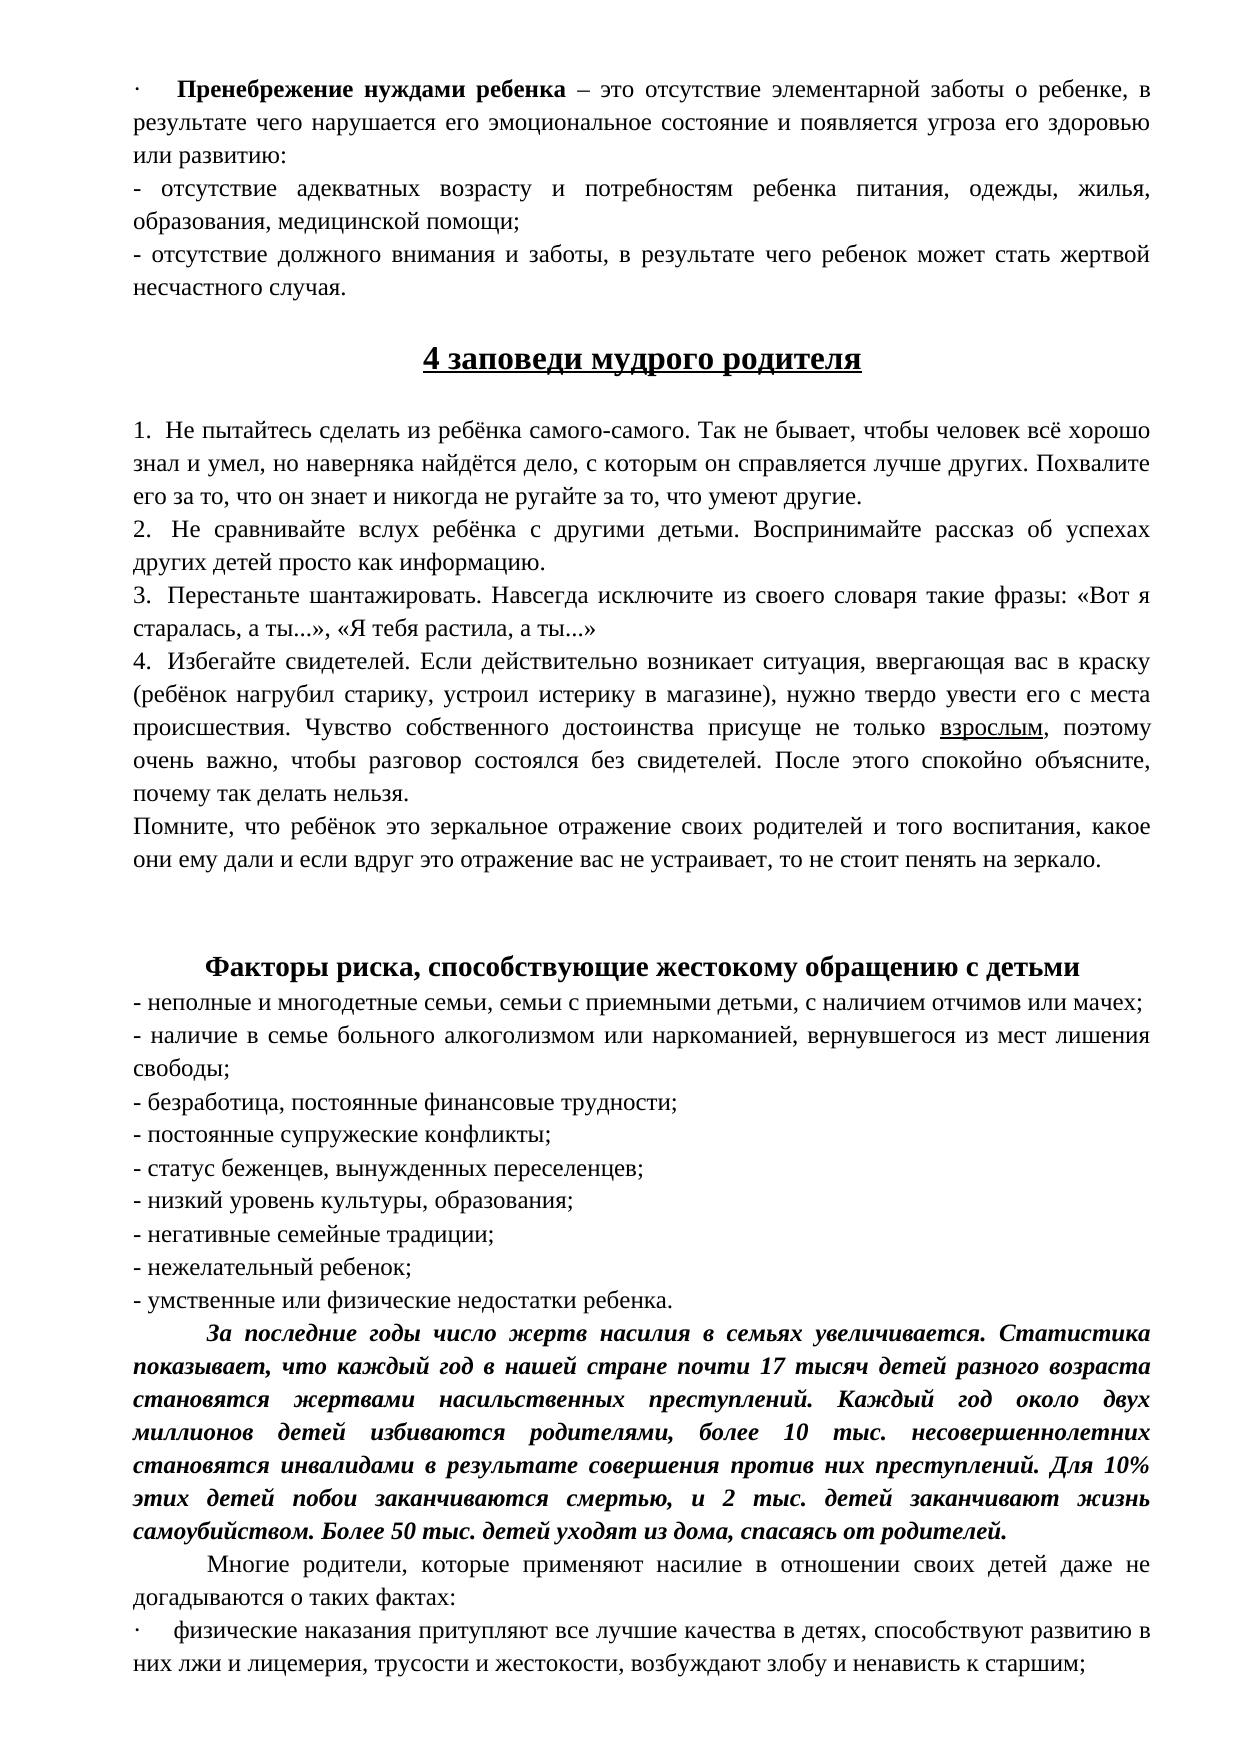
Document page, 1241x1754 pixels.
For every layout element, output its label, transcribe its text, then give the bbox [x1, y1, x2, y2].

text - негативные семейные традиции; [133, 1219, 1152, 1247]
text - неполные и многодетные семьи, семьи с приемными детьми, с наличием отчимов или мачех; [133, 987, 1152, 1016]
text · Пренебрежение нуждами ребенка – это отсутствие элементарной заботы о ребенке, в результате чего нарушается его эмоциональное состояние и появляется угроза его здоровью или развитию: [133, 74, 1152, 169]
text 3. Перестаньте шантажировать. Навсегда исключите из своего словаря такие фразы: «Вот я старалась, а ты...», «Я тебя растила, а ты...» [133, 580, 1152, 642]
text - постоянные супружеские конфликты; [133, 1119, 1152, 1148]
text - безработица, постоянные финансовые трудности; [133, 1087, 1152, 1115]
text Многие родители, которые применяют насилие в отношении своих детей даже не догадываются о таких фактах: [133, 1549, 1152, 1611]
text - умственные или физические недостатки ребенка. [133, 1285, 1152, 1313]
text 1. Не пытайтесь сделать из ребёнка самого-самого. Так не бывает, чтобы человек всё хорошо знал и умел, но наверняка найдётся дело, с которым он справляется лучше других. Похвалите его за то, что он знает и никогда не ругайте за то, что умеют другие. [133, 415, 1152, 510]
text - отсутствие адекватных возрасту и потребностям ребенка питания, одежды, жилья, образования, медицинской помощи; [133, 173, 1152, 235]
text За последние годы число жертв насилия в семьях увеличивается. Статистика показывает, что каждый год в нашей стране почти 17 тысяч детей разного возраста становятся жертвами насильственных преступлений. Каждый год около двух миллионов детей избиваются родителями, более 10 тыс. несовершеннолетних становятся инвалидами в результате совершения против них преступлений. Для 10% этих детей побои заканчиваются смертью, и 2 тыс. детей заканчивают жизнь самоубийством. Более 50 тыс. детей уходят из дома, спасаясь от родителей. [133, 1318, 1152, 1544]
text Помните, что ребёнок это зеркальное отражение своих родителей и того воспитания, какое они ему дали и если вдруг это отражение вас не устраивает, то не стоит пенять на зеркало. [133, 811, 1152, 873]
text - статус беженцев, вынужденных переселенцев; [133, 1153, 1152, 1181]
text 4 заповеди мудрого родителя [133, 338, 1152, 376]
text Факторы риска, способствующие жестокому обращению с детьми [133, 949, 1152, 982]
text · физические наказания притупляют все лучшие качества в детях, способствуют развитию в них лжи и лицемерия, трусости и жестокости, возбуждают злобу и ненависть к старшим; [133, 1615, 1152, 1677]
text 4. Избегайте свидетелей. Если действительно возникает ситуация, ввергающая вас в краску (ребёнок нагрубил старику, устроил истерику в магазине), нужно твердо увести его с места происшествия. Чувство собственного достоинства присуще не только взрослым, поэтому очень важно, чтобы разговор состоялся без свидетелей. После этого спокойно объясните, почему так делать нельзя. [133, 646, 1152, 807]
text - низкий уровень культуры, образования; [133, 1186, 1152, 1214]
text - нежелательный ребенок; [133, 1252, 1152, 1280]
text - наличие в семье больного алкоголизмом или наркоманией, вернувшегося из мест лишения свободы; [133, 1021, 1152, 1082]
text 2. Не сравнивайте вслух ребёнка с другими детьми. Воспринимайте рассказ об успехах других детей просто как информацию. [133, 514, 1152, 576]
text - отсутствие должного внимания и заботы, в результате чего ребенок может стать жертвой несчастного случая. [133, 239, 1152, 301]
